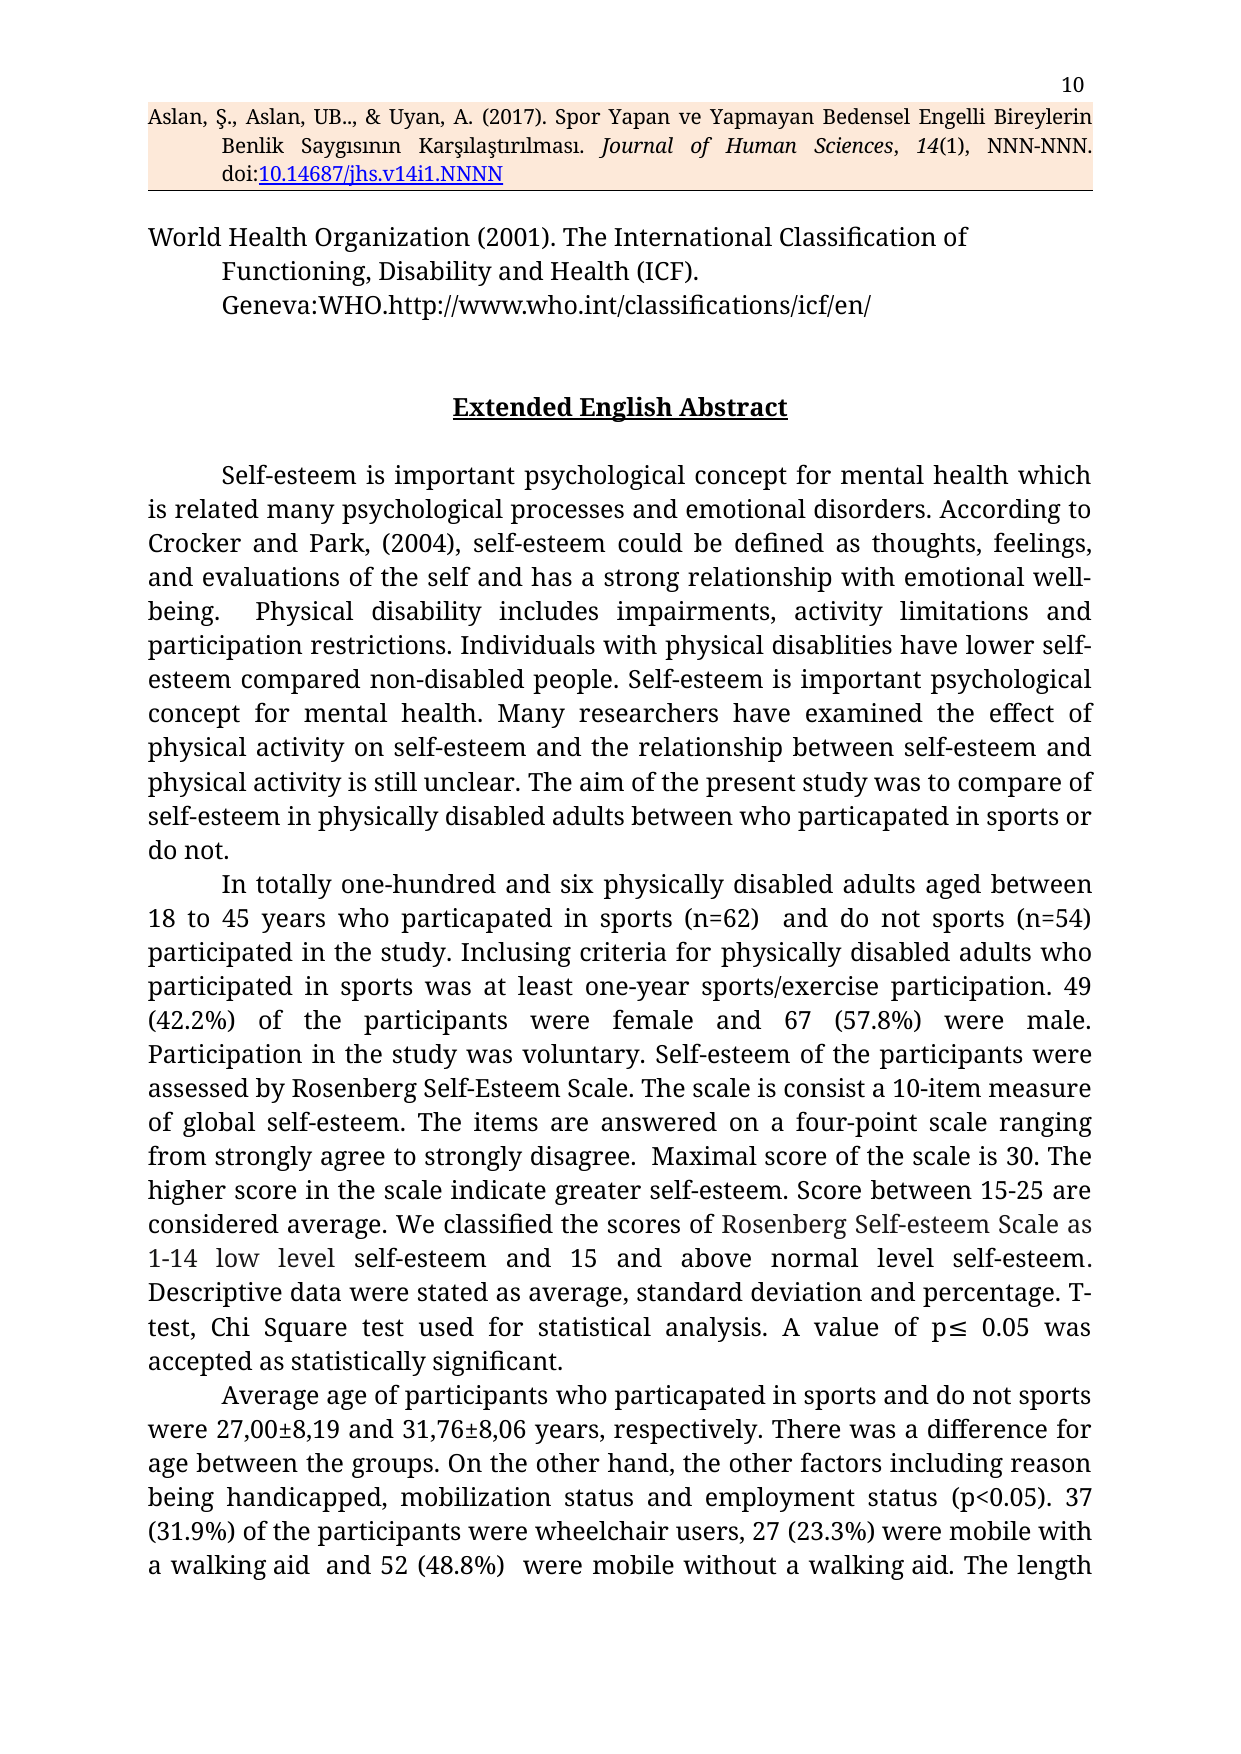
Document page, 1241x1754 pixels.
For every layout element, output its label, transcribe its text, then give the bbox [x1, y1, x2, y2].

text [148, 1377, 1093, 1582]
text In totally one-hundred and six physically disabled adults aged between 18 to 45 years who particapated in sports (n=62) and do not sports (n=54) participated in the study. Inclusing criteria for physically disabled adults who participated in sports was at least one-year sports/exercise participation. 49 (42.2%) of the participants were female and 67 (57.8%) were male. Participation in the study was voluntary. Self-esteem of the participants were assessed by Rosenberg Self-Esteem Scale. The scale is consist a 10-item measure of global self-esteem. The items are answered on a four-point scale ranging from strongly agree to strongly disagree. Maximal score of the scale is 30. The higher score in the scale indicate greater self-esteem. Score between 15-25 are considered average. We classified the scores of Rosenberg Self-esteem Scale as 1-14 low level self-esteem and 15 and above normal level self-esteem. Descriptive data were stated as average, standard deviation and percentage. T-test, Chi Square test used for statistical analysis. A value of p≤ 0.05 was accepted as statistically significant. [148, 1139, 1093, 1377]
text Extended English Abstract [148, 389, 1093, 423]
text Self-esteem is important psychological concept for mental health which is related many psychological processes and emotional disorders. According to Crocker and Park, (2004), self-esteem could be defined as thoughts, feelings, and evaluations of the self and has a strong relationship with emotional well-being. Physical disability includes impairments, activity limitations and participation restrictions. Individuals with physical disablities have lower self-esteem compared non-disabled people. Self-esteem is important psychological concept for mental health. Many researchers have examined the effect of physical activity on self-esteem and the relationship between self-esteem and physical activity is still unclear. The aim of the present study was to compare of self-esteem in physically disabled adults between who particapated in sports or do not. [148, 458, 1093, 866]
text In totally one-hundred and six physically disabled adults aged between 18 to 45 years who particapated in sports (n=62) and do not sports (n=54) participated in the study. Inclusing criteria for physically disabled adults who participated in sports was at least one-year sports/exercise participation. 49 (42.2%) of the participants were female and 67 (57.8%) were male. Participation in the study was voluntary. Self-esteem of the participants were assessed by Rosenberg Self-Esteem Scale. The scale is consist a 10-item measure of global self-esteem. The items are answered on a four-point scale ranging from strongly agree to strongly disagree. Maximal score of the scale is 30. The higher score in the scale indicate greater self-esteem. Score between 15-25 are considered average. We classified the scores of Rosenberg Self-esteem Scale as 1-14 low level self-esteem and 15 and above normal level self-esteem. Descriptive data were stated as average, standard deviation and percentage. T-test, Chi Square test used for statistical analysis. A value of p≤ 0.05 was accepted as statistically significant. [148, 866, 1093, 1139]
text World Health Organization (2001). The International Classification of Functioning, Disability and Health (ICF). Geneva:WHO.http://www.who.int/classifications/icf/en/ [148, 219, 1093, 321]
